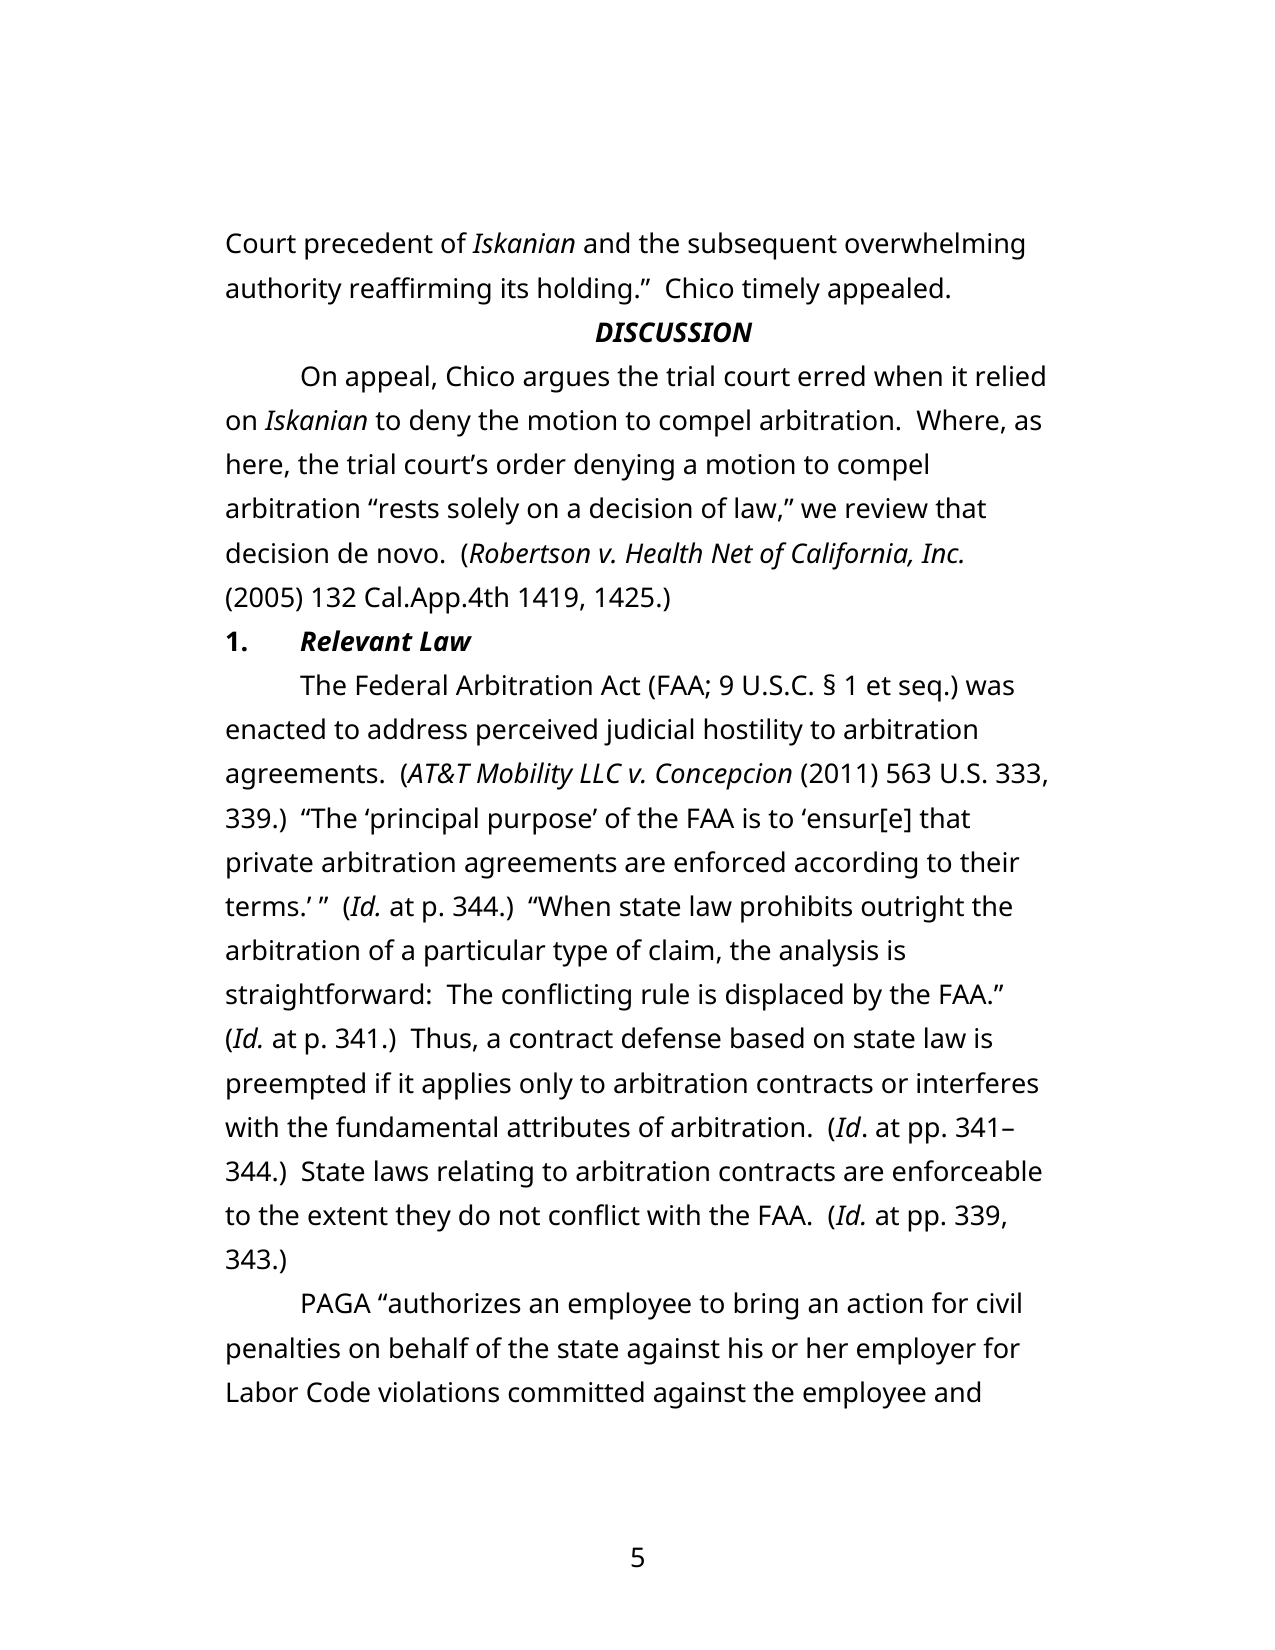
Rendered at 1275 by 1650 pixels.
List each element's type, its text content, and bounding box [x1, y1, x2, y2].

list Relevant Law [225, 622, 1050, 659]
text On appeal, Chico argues the trial court erred when it relied on Iskanian to deny the motion to compel arbitration. Where, as here, the trial court’s order denying a motion to compel arbitration “rests solely on a decision of law,” we review that decision de novo. (Robertson v. Health Net of California, Inc. (2005) 132 Cal.App.4th 1419, 1425.) [225, 357, 1050, 615]
text The Federal Arbitration Act (FAA; 9 U.S.C. § 1 et seq.) was enacted to address perceived judicial hostility to arbitration agreements. (AT&T Mobility LLC v. Concepcion (2011) 563 U.S. 333, 339.) “The ‘principal purpose’ of the FAA is to ‘ensur[e] that private arbitration agreements are enforced according to their terms.’ ” (Id. at p. 344.) “When state law prohibits outright the arbitration of a particular type of claim, the analysis is straightforward: The conflicting rule is displaced by the FAA.” (Id. at p. 341.) Thus, a contract defense based on state law is preempted if it applies only to arbitration contracts or interferes with the fundamental attributes of arbitration. (Id. at pp. 341–344.) State laws relating to arbitration contracts are enforceable to the extent they do not conflict with the FAA. (Id. at pp. 339, 343.) [225, 667, 1050, 1278]
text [225, 1285, 1050, 1410]
text DISCUSSION [225, 313, 1050, 350]
text The trial court denied the motion. In its statement of decision, the court found it was bound to follow “the Supreme Court precedent of Iskanian and the subsequent overwhelming authority reaffirming its holding.” Chico timely appealed. [225, 225, 1050, 306]
